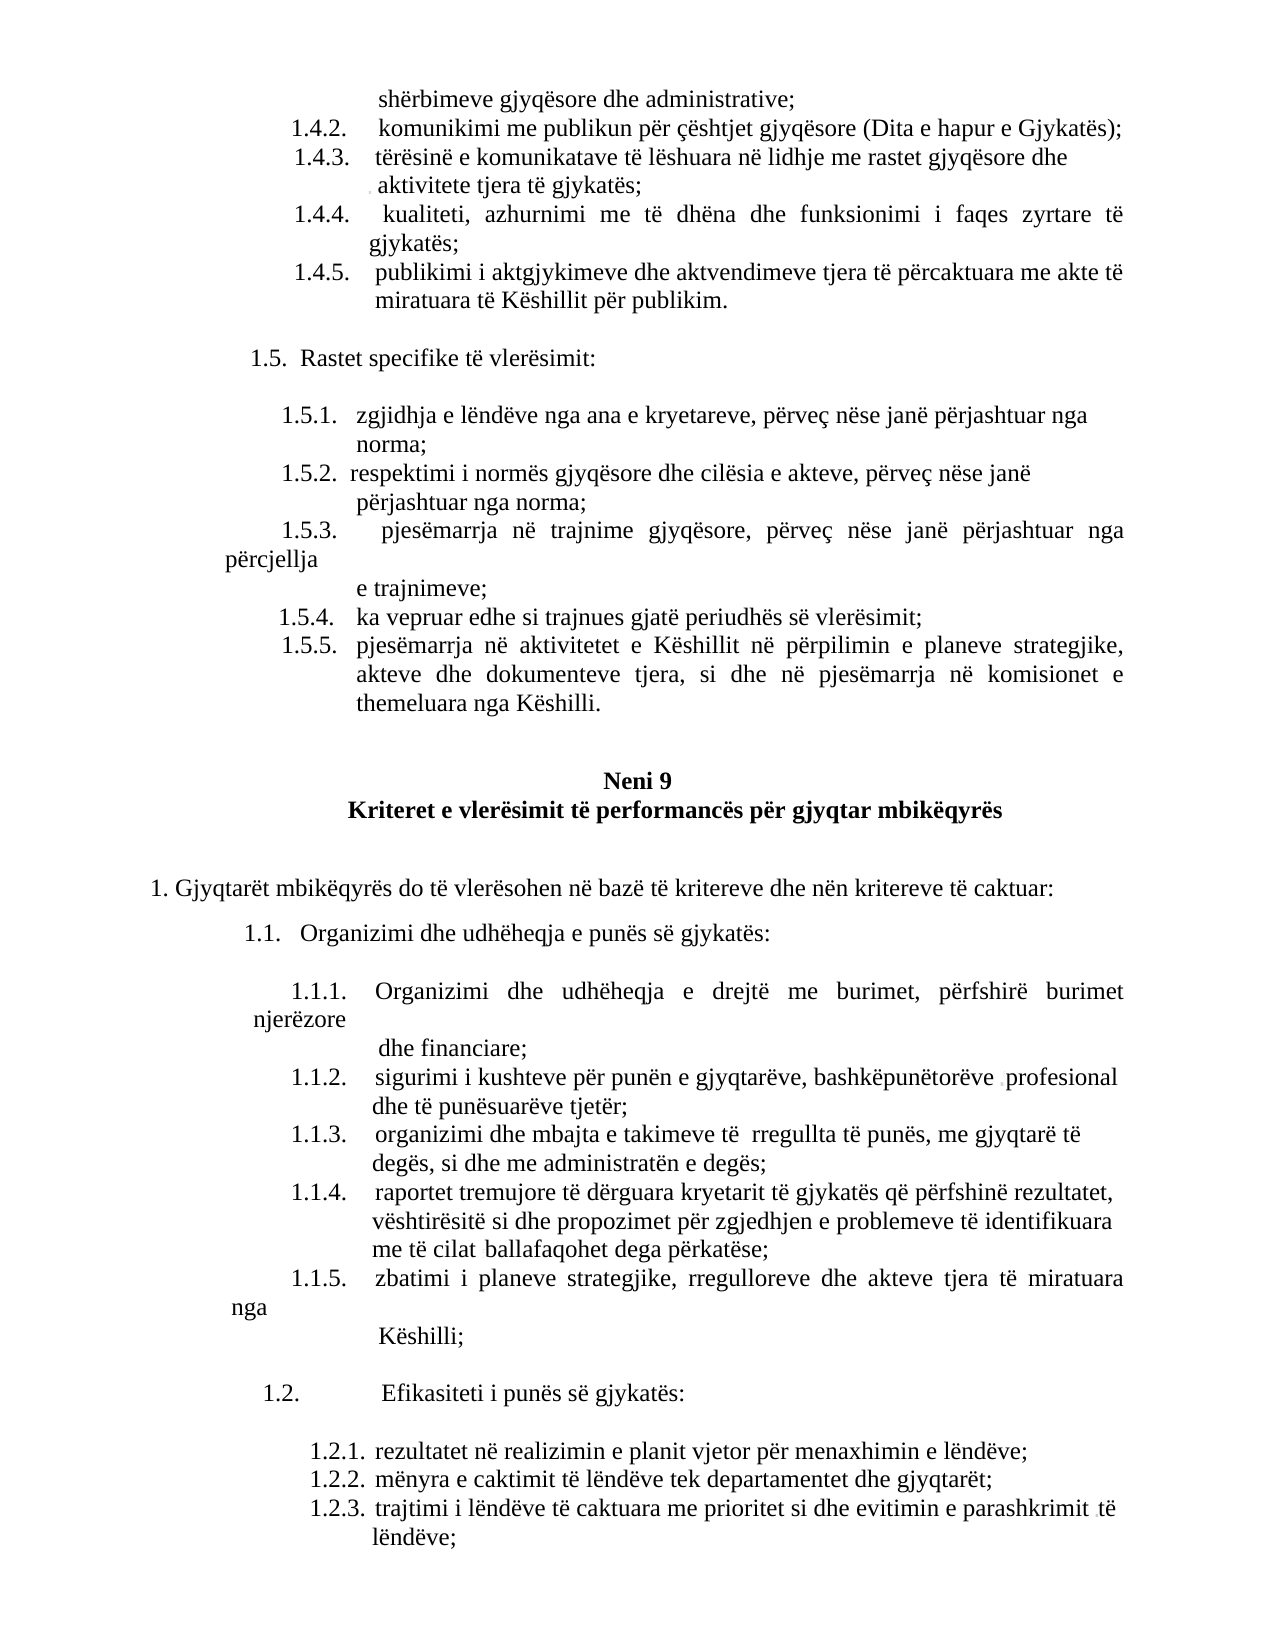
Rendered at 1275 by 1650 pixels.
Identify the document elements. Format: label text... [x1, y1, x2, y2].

list vështirësitë si dhe propozimet për zgjedhjen e problemeve të identifikuara [291, 1206, 1125, 1234]
subtitle Neni 9 [150, 766, 1125, 795]
list dhe financiare; [291, 1033, 1125, 1062]
text 1.5.1. zgjidhja e lëndëve nga ana e kryetareve, përveç nëse janë përjashtuar nga [225, 401, 1125, 429]
list degës, si dhe me administratën e degës; [291, 1148, 1125, 1177]
list dhe të punësuarëve tjetër; [291, 1091, 1125, 1119]
list organizimi dhe mbajta e takimeve të rregullta të punës, me gjyqtarë të [231, 1119, 1125, 1148]
list ka vepruar edhe si trajnues gjatë periudhës së vlerësimit; [278, 602, 1125, 631]
list publikimi i aktgjykimeve dhe aktvendimeve tjera të përcaktuara me akte të [294, 257, 1125, 286]
list Rastet specifike të vlerësimit: [250, 343, 1125, 372]
list 1.4.2. komunikimi me publikun për çështjet gjyqësore (Dita e hapur e Gjykatës); [281, 113, 1125, 142]
list Kriteret e vlerësimit të performancës për gjyqtar mbikëqyrës [225, 795, 1125, 824]
text 1.5.2. respektimi i normës gjyqësore dhe cilësia e akteve, përveç nëse janë [225, 458, 1125, 487]
list shërbimeve gjyqësore dhe administrative; [291, 84, 1125, 113]
list trajtimi i lëndëve të caktuara me prioritet si dhe evitimin e parashkrimit të [291, 1493, 1125, 1522]
list Organizimi dhe udhëheqja e drejtë me burimet, përfshirë burimet njerëzore [253, 976, 1125, 1033]
list rezultatet në realizimin e planit vjetor për menaxhimin e lëndëve; [291, 1436, 1125, 1464]
list pjesëmarrja në aktivitetet e Këshillit në përpilimin e planeve strategjike, akteve dhe dokumenteve tjera, si dhe në pjesëmarrja në komisionet e themeluara nga Këshilli. [281, 631, 1125, 717]
picture [1000, 1071, 1006, 1086]
list raportet tremujore të dërguara kryetarit të gjykatës që përfshinë rezultatet, [231, 1177, 1125, 1206]
text përjashtuar nga norma; [225, 487, 1125, 516]
list kualiteti, azhurnimi me të dhëna dhe funksionimi i faqes zyrtare të gjykatës; [294, 199, 1125, 257]
text 1. Gjyqtarët mbikëqyrës do të vlerësohen në bazë të kritereve dhe nën kritereve të caktuar: [150, 873, 1125, 902]
text e trajnimeve; [225, 573, 1125, 602]
list sigurimi i kushteve për punën e gjyqtarëve, bashkëpunëtorëve profesional [231, 1062, 1125, 1091]
list lëndëve; [309, 1522, 1125, 1551]
list miratuara të Këshillit për publikim. [225, 286, 1125, 314]
list mënyra e caktimit të lëndëve tek departamentet dhe gjyqtarët; [291, 1464, 1125, 1493]
list Këshilli; [291, 1321, 1125, 1349]
list me të cilat ballafaqohet dega përkatëse; [291, 1234, 1125, 1263]
list 1.4.3. tërësinë e komunikatave të lëshuara në lidhje me rastet gjyqësore dhe [225, 142, 1125, 171]
list zbatimi i planeve strategjike, rregulloreve dhe akteve tjera të miratuara nga [231, 1263, 1125, 1321]
list Efikasiteti i punës së gjykatës: [225, 1378, 1125, 1407]
list aktivitete tjera të gjykatës; [225, 171, 1125, 199]
list Organizimi dhe udhëheqja e punës së gjykatës: [244, 918, 1125, 947]
text norma; [225, 429, 1125, 458]
text 1.5.3. pjesëmarrja në trajnime gjyqësore, përveç nëse janë përjashtuar nga përcjellja [225, 516, 1125, 573]
